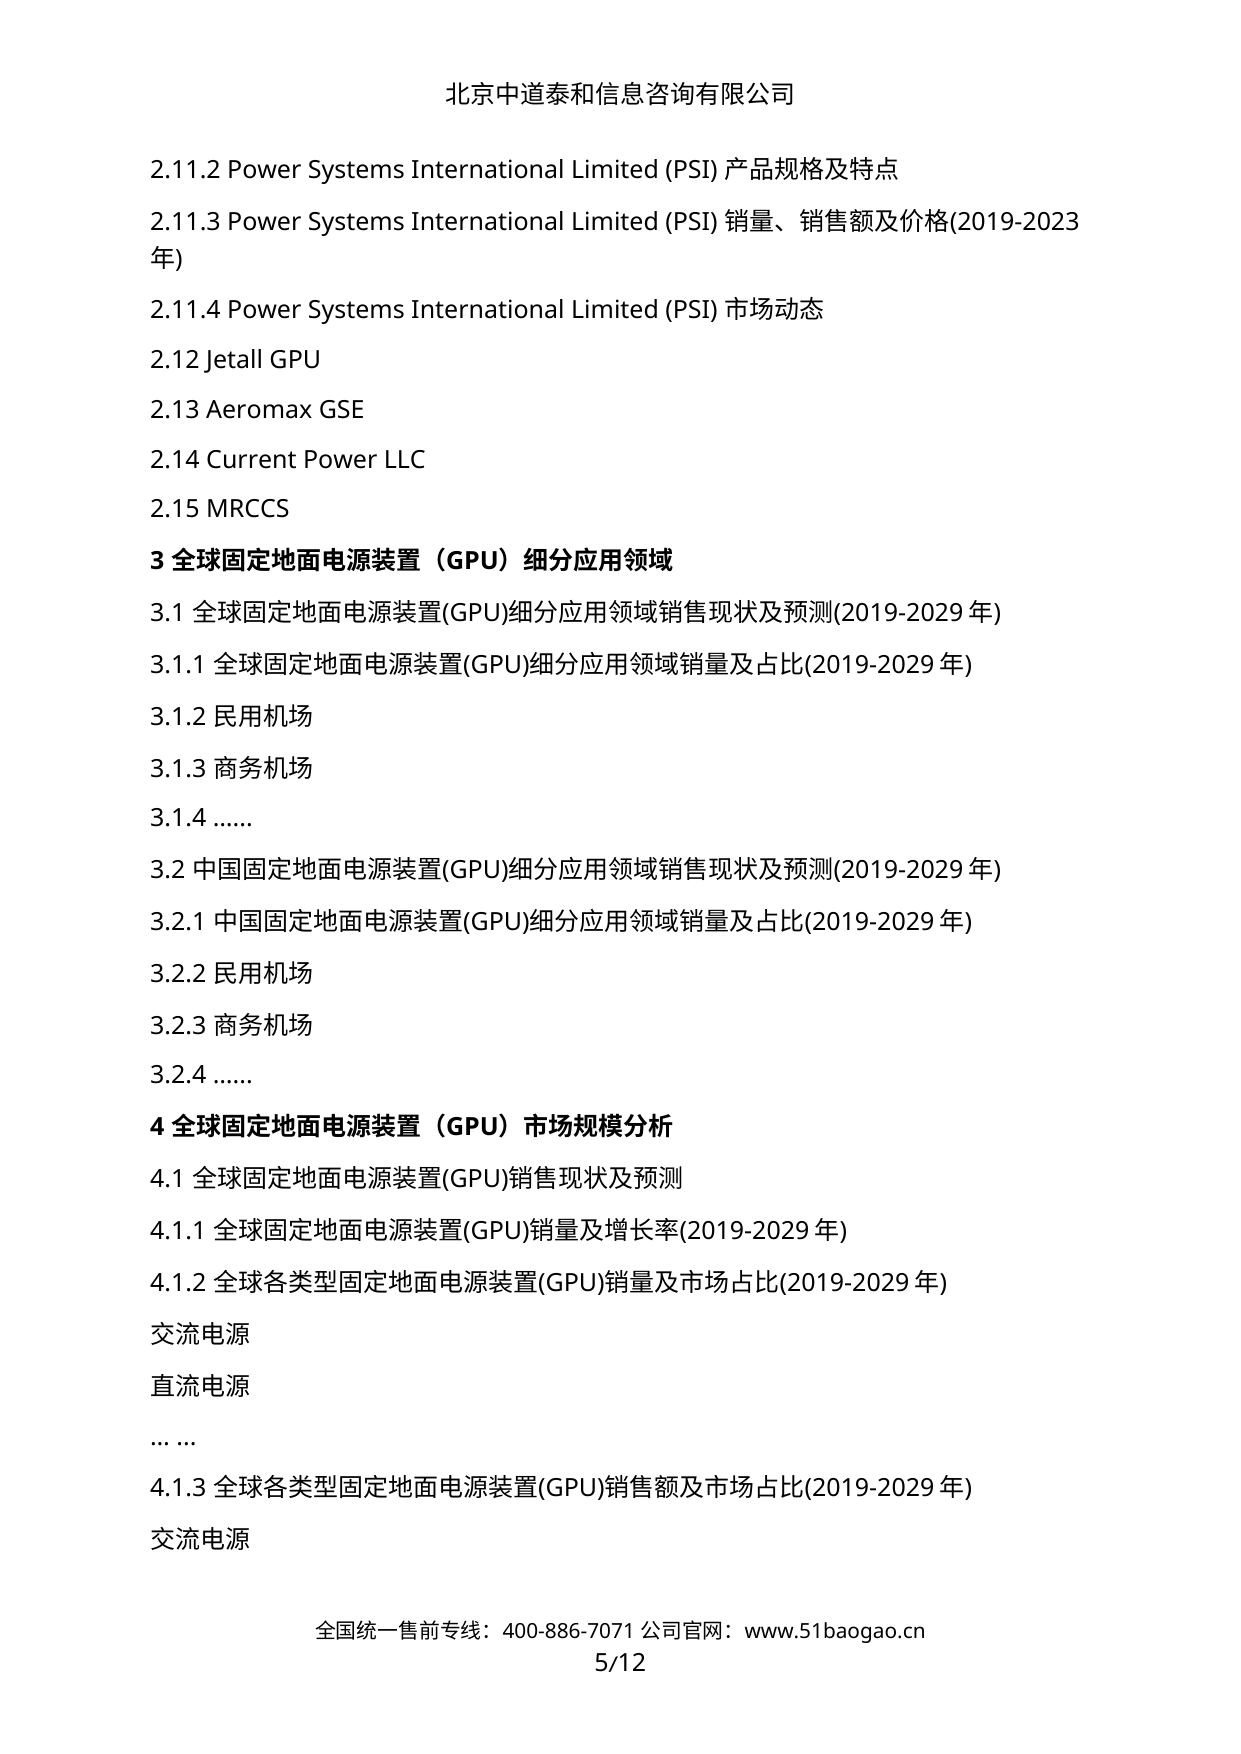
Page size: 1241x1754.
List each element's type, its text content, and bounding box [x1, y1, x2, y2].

text 3.1.3 商务机场 [150, 748, 1090, 784]
text 4 全球固定地面电源装置（GPU）市场规模分析 [150, 1107, 1090, 1143]
text 3.1.2 民用机场 [150, 696, 1090, 732]
text 4.1.3 全球各类型固定地面电源装置(GPU)销售额及市场占比(2019-2029年) [150, 1468, 1090, 1504]
text 2.11.2 Power Systems International Limited (PSI) 产品规格及特点 [150, 150, 1090, 186]
text 4.1.1 全球固定地面电源装置(GPU)销量及增长率(2019-2029年) [150, 1211, 1090, 1247]
text 3.2.4 …... [150, 1057, 1090, 1091]
text 2.11.3 Power Systems International Limited (PSI) 销量、销售额及价格(2019-2023年) [150, 202, 1090, 274]
text 3 全球固定地面电源装置（GPU）细分应用领域 [150, 541, 1090, 577]
text 交流电源 [150, 1520, 1090, 1556]
text 2.13 Aeromax GSE [150, 392, 1090, 426]
text 3.1 全球固定地面电源装置(GPU)细分应用领域销售现状及预测(2019-2029年) [150, 592, 1090, 629]
text 2.12 Jetall GPU [150, 342, 1090, 376]
text 直流电源 [150, 1366, 1090, 1402]
text 3.2 中国固定地面电源装置(GPU)细分应用领域销售现状及预测(2019-2029年) [150, 850, 1090, 886]
text 2.11.4 Power Systems International Limited (PSI) 市场动态 [150, 290, 1090, 326]
text 3.1.1 全球固定地面电源装置(GPU)细分应用领域销量及占比(2019-2029年) [150, 644, 1090, 681]
text 3.2.1 中国固定地面电源装置(GPU)细分应用领域销量及占比(2019-2029年) [150, 902, 1090, 938]
text 3.1.4 …... [150, 800, 1090, 834]
text 交流电源 [150, 1314, 1090, 1351]
text 4.1.2 全球各类型固定地面电源装置(GPU)销量及市场占比(2019-2029年) [150, 1262, 1090, 1299]
text 2.15 MRCCS [150, 491, 1090, 525]
text 3.2.2 民用机场 [150, 953, 1090, 990]
text 3.2.3 商务机场 [150, 1005, 1090, 1042]
text 4.1 全球固定地面电源装置(GPU)销售现状及预测 [150, 1159, 1090, 1195]
text 2.14 Current Power LLC [150, 441, 1090, 475]
text … ... [150, 1418, 1090, 1452]
